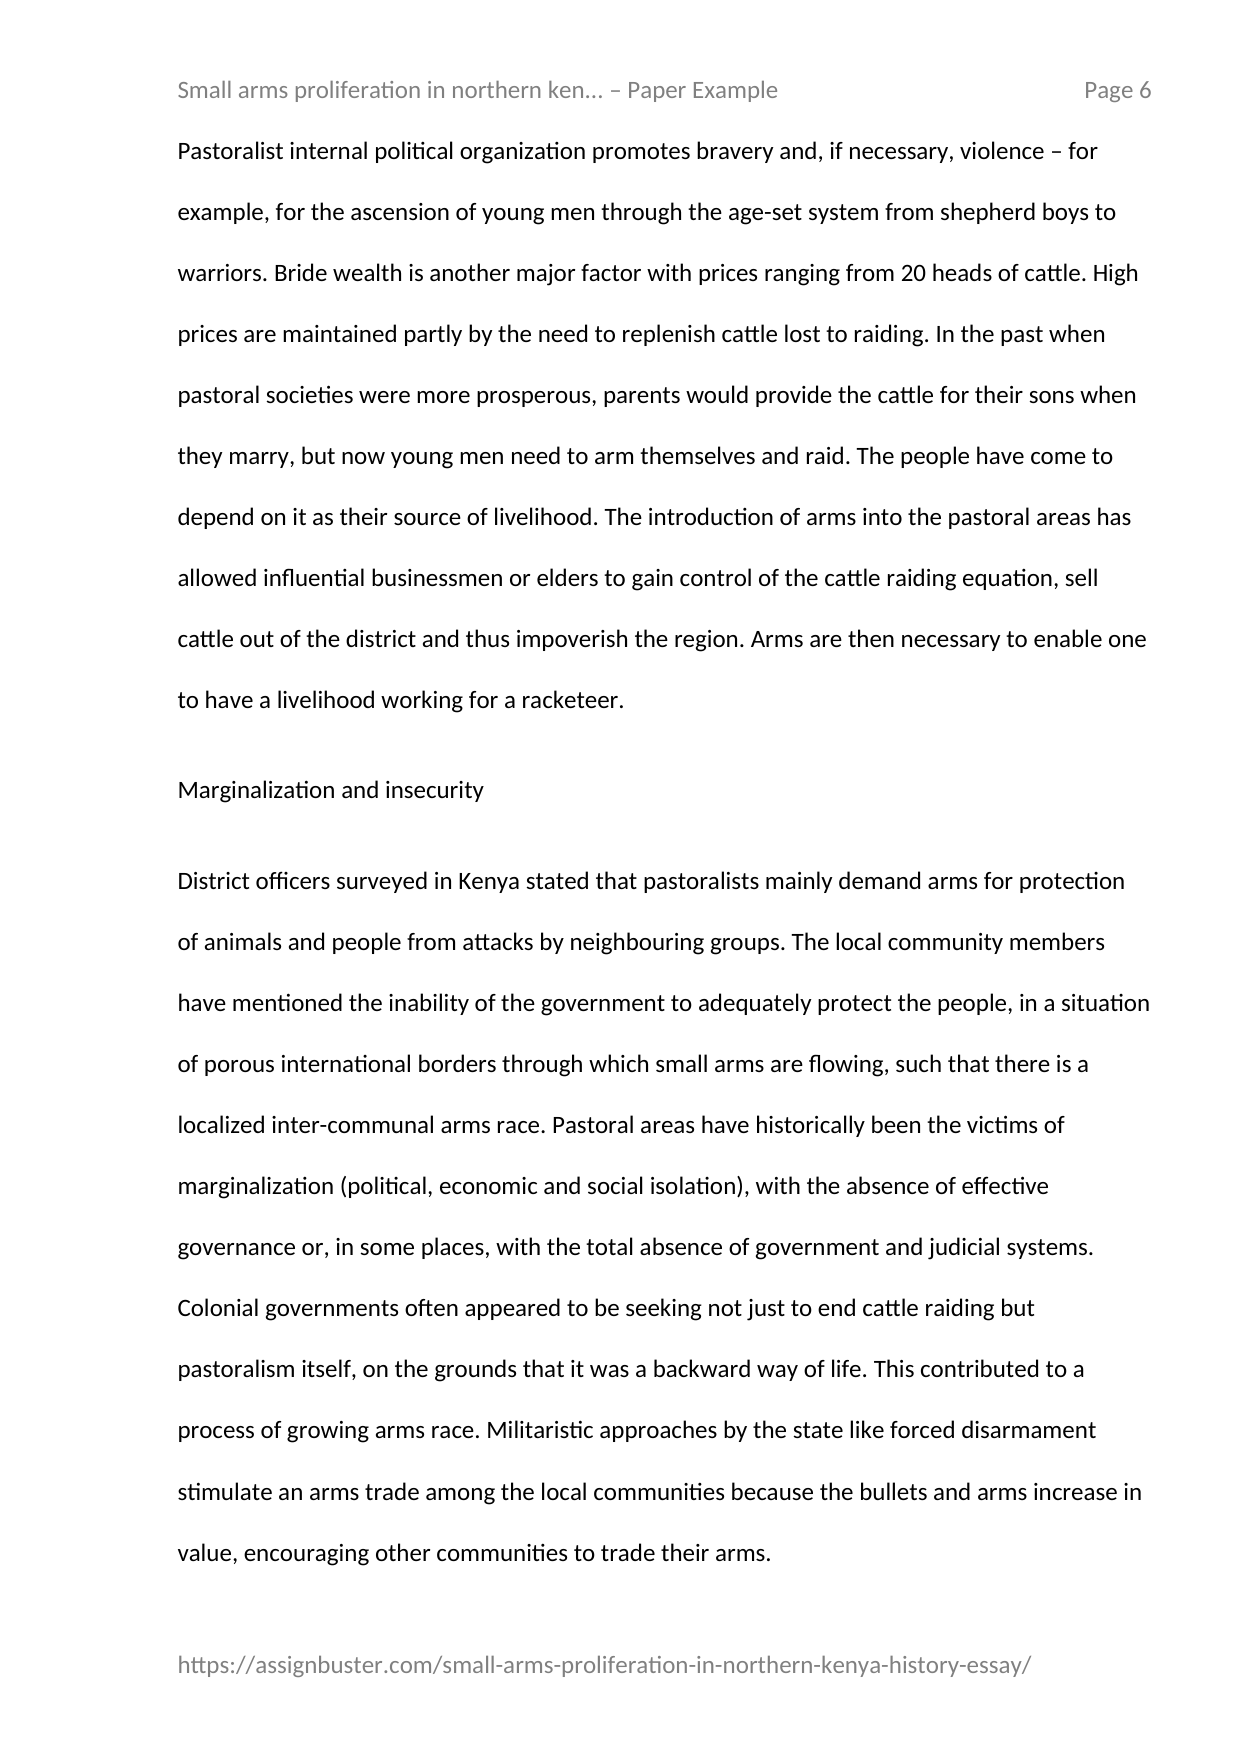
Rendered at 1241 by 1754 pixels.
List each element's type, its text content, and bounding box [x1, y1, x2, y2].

text Marginalization and insecurity [177, 775, 1152, 805]
text Pastoralist internal political organization promotes bravery and, if necessary, violence – for example, for the ascension of young men through the age-set system from shepherd boys to warriors. Bride wealth is another major factor with prices ranging from 20 heads of cattle. High prices are maintained partly by the need to replenish cattle lost to raiding. In the past when pastoral societies were more prosperous, parents would provide the cattle for their sons when they marry, but now young men need to arm themselves and raid. The people have come to depend on it as their source of livelihood. The introduction of arms into the pastoral areas has allowed influential businessmen or elders to gain control of the cattle raiding equation, sell cattle out of the district and thus impoverish the region. Arms are then necessary to enable one to have a livelihood working for a racketeer. [177, 135, 1152, 715]
text District officers surveyed in Kenya stated that pastoralists mainly demand arms for protection of animals and people from attacks by neighbouring groups. The local community members have mentioned the inability of the government to adequately protect the people, in a situation of porous international borders through which small arms are flowing, such that there is a localized inter-communal arms race. Pastoral areas have historically been the victims of marginalization (political, economic and social isolation), with the absence of effective governance or, in some places, with the total absence of government and judicial systems. Colonial governments often appeared to be seeking not just to end cattle raiding but pastoralism itself, on the grounds that it was a backward way of life. This contributed to a process of growing arms race. Militaristic approaches by the state like forced disarmament stimulate an arms trade among the local communities because the bullets and arms increase in value, encouraging other communities to trade their arms. [177, 865, 1152, 1567]
